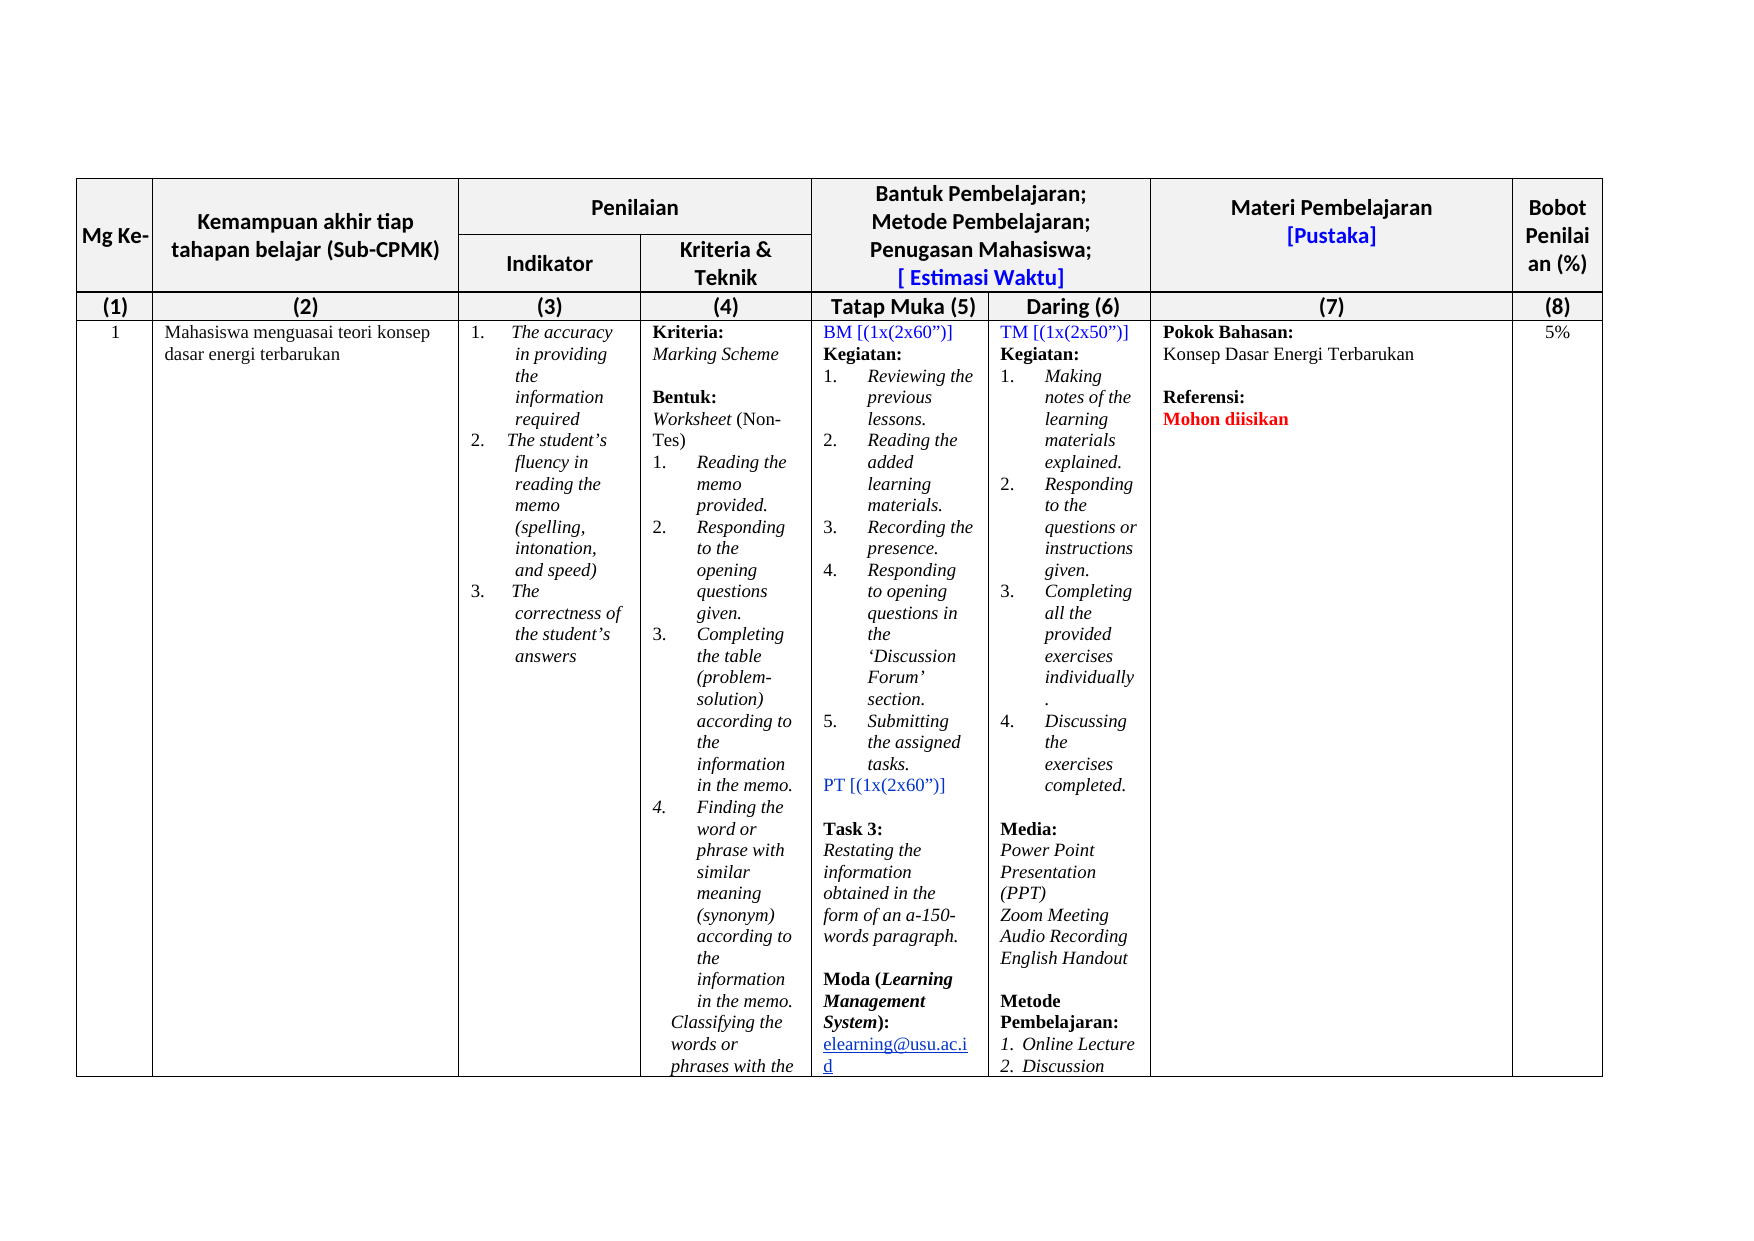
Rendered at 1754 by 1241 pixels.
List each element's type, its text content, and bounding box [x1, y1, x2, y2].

table_cell (4) [641, 293, 811, 320]
table_header Bobot Penilaian (%) [1513, 179, 1602, 291]
table_cell (2) [153, 293, 458, 320]
table_header Penilaian [459, 179, 811, 234]
table_header Kemampuan akhir tiap tahapan belajar (Sub-CPMK) [153, 179, 458, 291]
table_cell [1151, 321, 1512, 1076]
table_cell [812, 321, 988, 1076]
table_cell 5% [1513, 321, 1602, 1076]
table_cell Tatap Muka (5) [812, 293, 988, 320]
table_cell (7) [1151, 293, 1512, 320]
table_cell (3) [459, 293, 640, 320]
table_cell 1 [77, 321, 152, 1076]
table_cell (1) [77, 293, 152, 320]
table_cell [641, 321, 811, 1076]
table_header Materi Pembelajaran [Pustaka] [1151, 179, 1512, 291]
table_cell Daring (6) [989, 293, 1150, 320]
table_cell (8) [1513, 293, 1602, 320]
table_header Bantuk Pembelajaran; Metode Pembelajaran; Penugasan Mahasiswa; [ Estimasi Waktu] [812, 179, 1150, 291]
table_cell Indikator [459, 235, 640, 291]
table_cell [459, 321, 640, 1076]
table_cell Kriteria & Teknik [641, 235, 811, 291]
table_header Mg Ke- [77, 179, 152, 291]
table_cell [989, 321, 1150, 1076]
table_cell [153, 321, 458, 1076]
